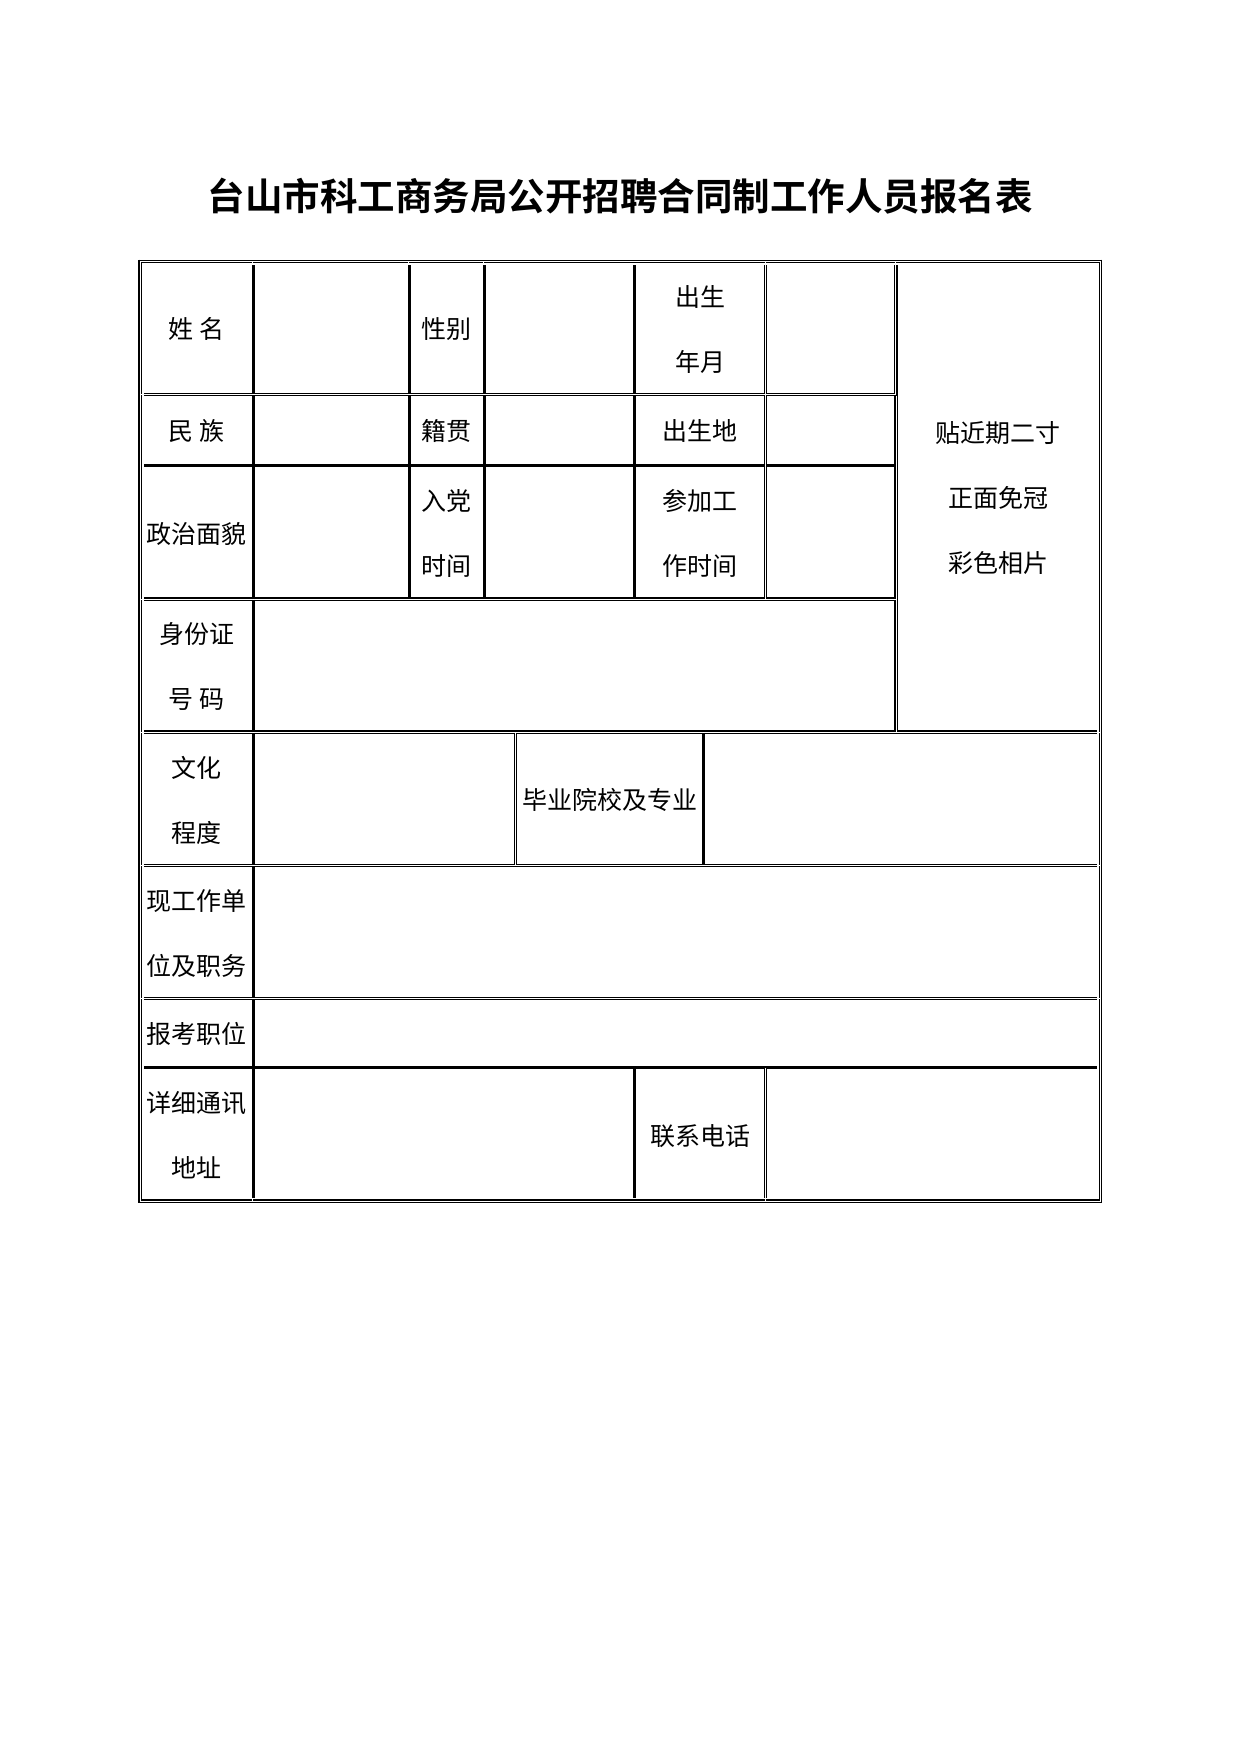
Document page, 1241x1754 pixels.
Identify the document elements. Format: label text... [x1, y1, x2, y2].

table_header 性别 [409, 261, 484, 393]
table_cell [253, 1069, 634, 1199]
table_cell 政治面貌 [142, 464, 252, 597]
table_cell [255, 734, 514, 864]
table_cell [253, 864, 1100, 997]
table_header 姓 名 [142, 261, 253, 393]
table_cell 参加工 作时间 [636, 467, 764, 597]
table_cell 联系电话 [634, 1069, 766, 1199]
table_cell [486, 396, 633, 464]
table_cell [705, 730, 1099, 864]
table_cell 出生地 [636, 396, 764, 464]
table_cell [767, 467, 894, 597]
table_cell [253, 997, 1100, 1066]
table_header [253, 261, 409, 393]
table_cell [255, 601, 894, 730]
table_cell [255, 396, 408, 464]
table_header 贴近期二寸 正面免冠 彩色相片 [896, 263, 1099, 730]
table_cell 身份证 号 码 [142, 597, 252, 730]
table_header [766, 261, 896, 393]
table_cell 报考职位 [140, 997, 253, 1066]
table_cell 详细通讯 地址 [142, 1066, 253, 1199]
table_cell [486, 467, 633, 597]
table_cell [767, 396, 894, 464]
table_cell 民 族 [140, 393, 253, 464]
table_cell 文化 程度 [142, 730, 252, 864]
table_cell [255, 467, 408, 597]
table_cell [766, 1066, 1099, 1199]
table_cell 现工作单位及职务 [140, 864, 253, 997]
table_header [484, 263, 634, 393]
table_cell 籍贯 [411, 396, 483, 464]
table_header 出生 年月 [634, 263, 766, 393]
table_cell 入党时间 [411, 467, 483, 597]
text 台山市科工商务局公开招聘合同制工作人员报名表 [187, 162, 1053, 227]
table_cell 毕业院校及专业 [517, 734, 702, 864]
